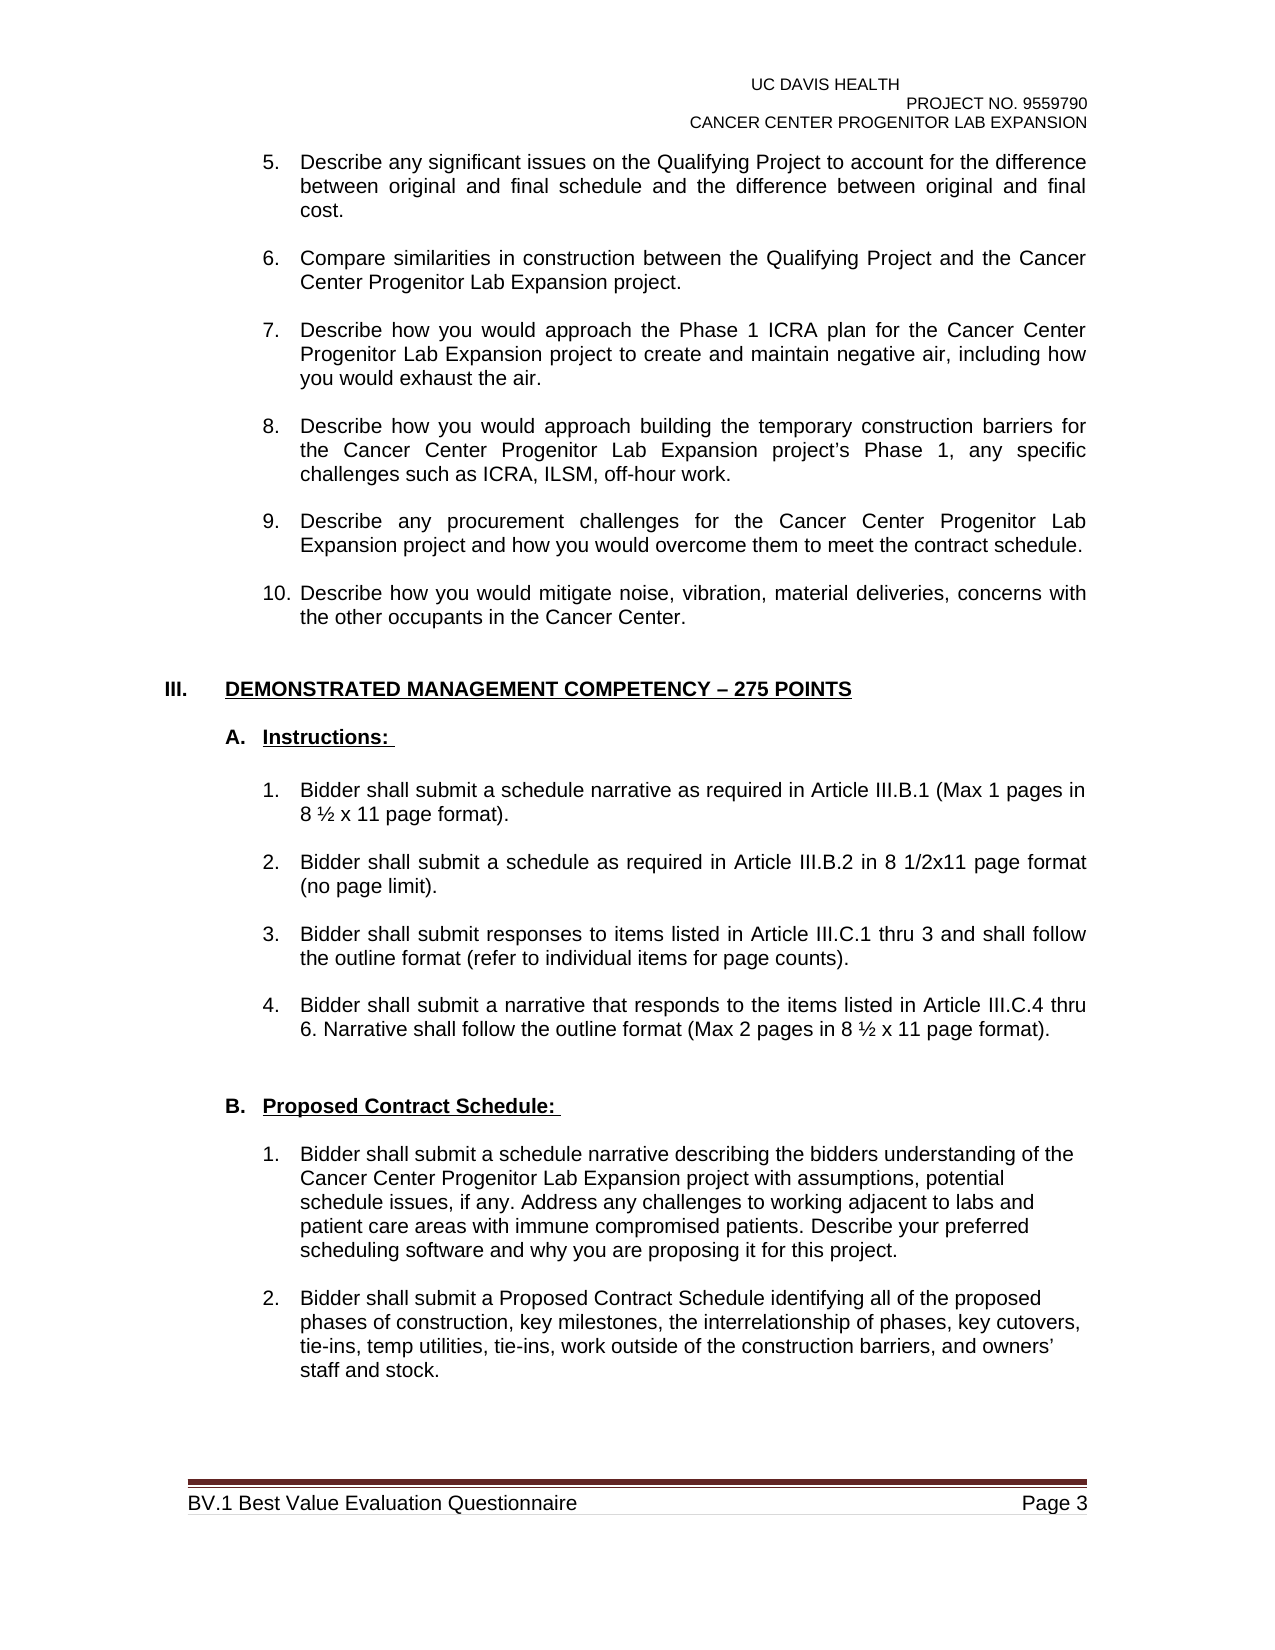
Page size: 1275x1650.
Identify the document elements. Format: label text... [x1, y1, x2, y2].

list Bidder shall submit a schedule as required in Article III.B.2 in 8 1/2x11 page format (no page limit). [262, 849, 1087, 897]
list DEMONSTRATED MANAGEMENT COMPETENCY – 275 POINTS [187, 677, 1087, 701]
list Bidder shall submit a narrative that responds to the items listed in Article III.C.4 thru 6. Narrative shall follow the outline format (Max 2 pages in 8 ½ x 11 page format). [262, 993, 1087, 1041]
list Bidder shall submit a schedule narrative as required in Article III.B.1 (Max 1 pages in 8 ½ x 11 page format). [262, 778, 1087, 826]
list Describe how you would approach the Phase 1 ICRA plan for the Cancer Center Progenitor Lab Expansion project to create and maintain negative air, including how you would exhaust the air. [262, 318, 1087, 389]
list Bidder shall submit a schedule narrative describing the bidders understanding of the Cancer Center Progenitor Lab Expansion project with assumptions, potential schedule issues, if any. Address any challenges to working adjacent to labs and patient care areas with immune compromised patients. Describe your preferred scheduling software and why you are proposing it for this project. [262, 1142, 1087, 1262]
subtitle Instructions: [225, 725, 1087, 749]
list Describe how you would mitigate noise, vibration, material deliveries, concerns with the other occupants in the Cancer Center. [262, 581, 1087, 629]
subtitle Proposed Contract Schedule: [225, 1094, 1087, 1118]
list Describe any procurement challenges for the Cancer Center Progenitor Lab Expansion project and how you would overcome them to meet the contract schedule. [262, 509, 1087, 557]
list Compare similarities in construction between the Qualifying Project and the Cancer Center Progenitor Lab Expansion project. [262, 246, 1087, 294]
list Describe how you would approach building the temporary construction barriers for the Cancer Center Progenitor Lab Expansion project’s Phase 1, any specific challenges such as ICRA, ILSM, off-hour work. [262, 413, 1087, 485]
list Describe any significant issues on the Qualifying Project to account for the difference between original and final schedule and the difference between original and final cost. [262, 150, 1087, 222]
list Bidder shall submit responses to items listed in Article III.C.1 thru 3 and shall follow the outline format (refer to individual items for page counts). [262, 921, 1087, 969]
list Bidder shall submit a Proposed Contract Schedule identifying all of the proposed phases of construction, key milestones, the interrelationship of phases, key cutovers, tie-ins, temp utilities, tie-ins, work outside of the construction barriers, and owners’ staff and stock. [262, 1286, 1087, 1381]
